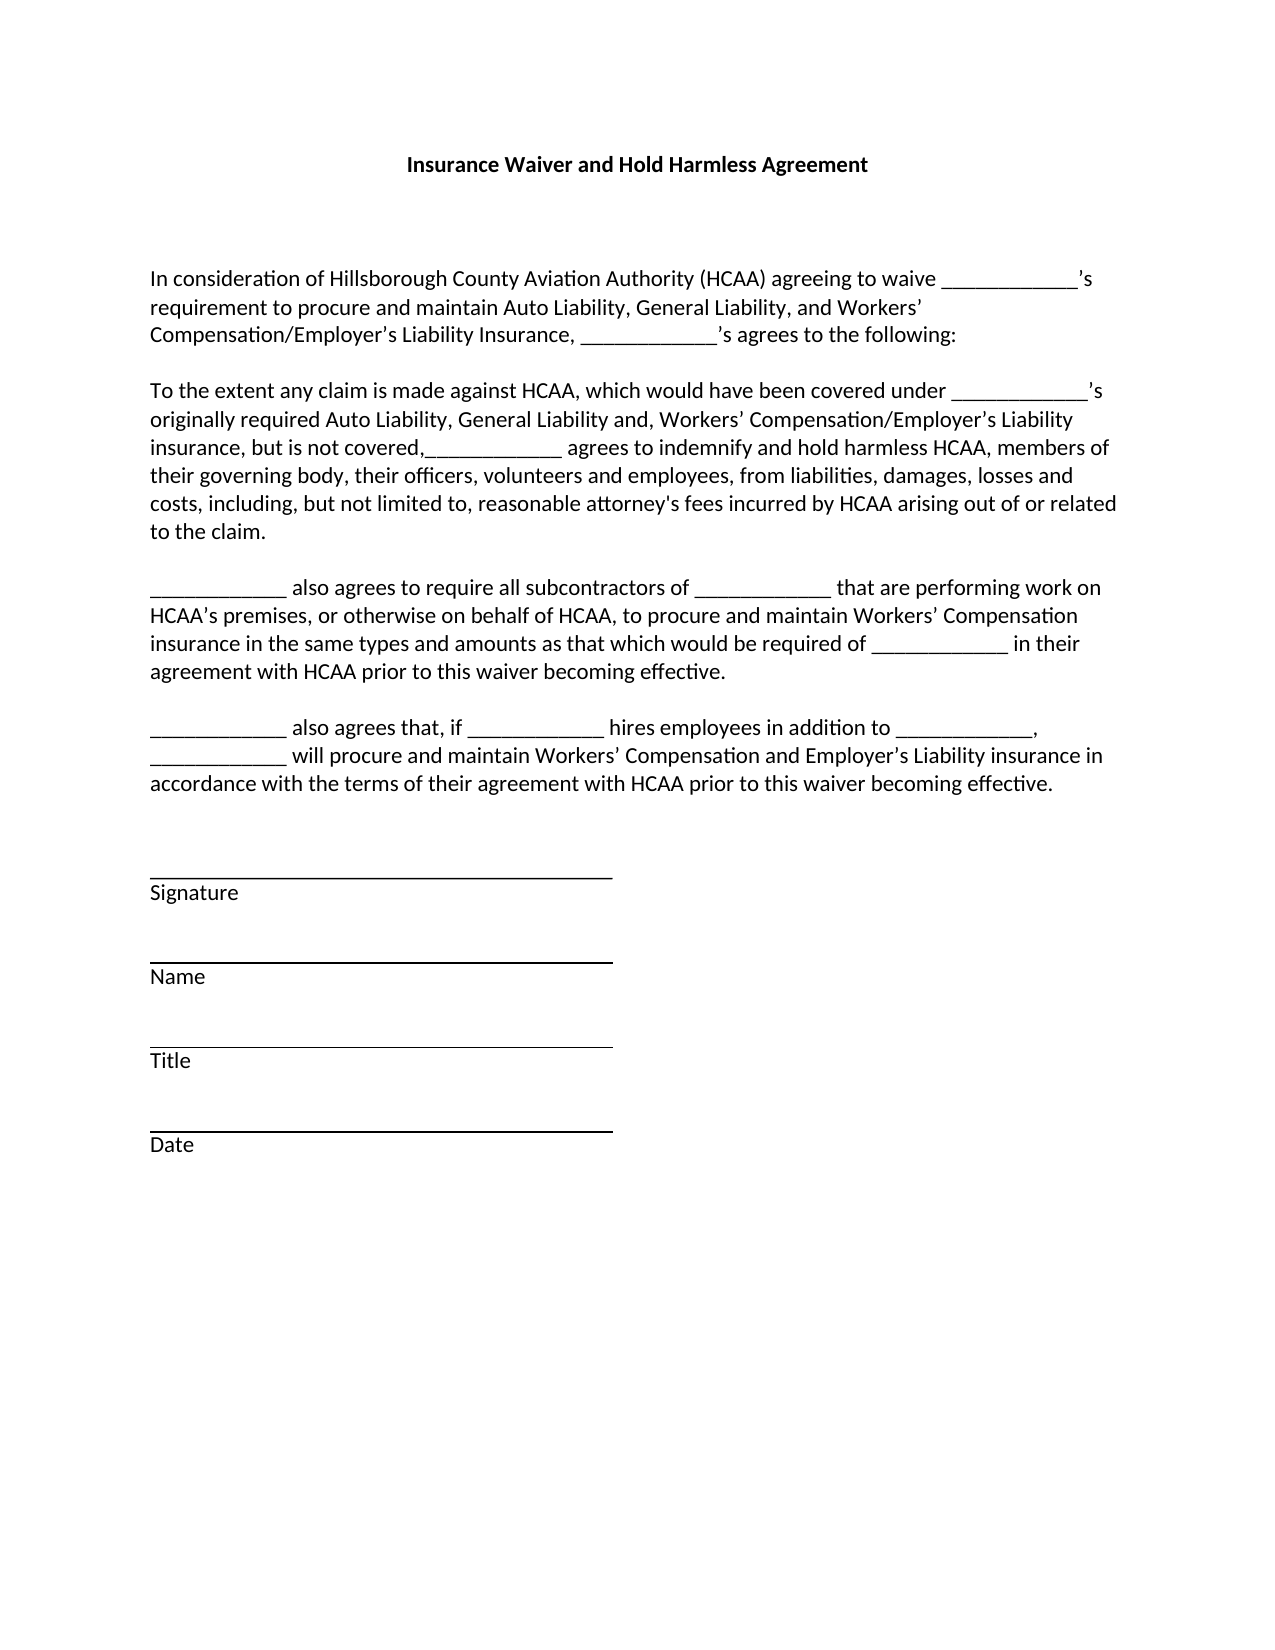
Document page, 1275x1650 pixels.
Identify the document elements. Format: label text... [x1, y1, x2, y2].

text To the extent any claim is made against HCAA, which would have been covered under ____________’s originally required Auto Liability, General Liability and, Workers’ Compensation/Employer’s Liability insurance, but is not covered,____________ agrees to indemnify and hold harmless HCAA, members of their governing body, their officers, volunteers and employees, from liabilities, damages, losses and costs, including, but not limited to, reasonable attorney's fees incurred by HCAA arising out of or related to the claim. [150, 377, 1125, 545]
text Insurance Waiver and Hold Harmless Agreement [150, 150, 1125, 178]
text Signature [150, 878, 1125, 906]
text Name [150, 962, 1125, 990]
text Title [150, 1046, 1125, 1074]
text ____________ also agrees to require all subcontractors of ____________ that are performing work on HCAA’s premises, or otherwise on behalf of HCAA, to procure and maintain Workers’ Compensation insurance in the same types and amounts as that which would be required of ____________ in their agreement with HCAA prior to this waiver becoming effective. [150, 573, 1125, 685]
text ____________ also agrees that, if ____________ hires employees in addition to ____________, ____________ will procure and maintain Workers’ Compensation and Employer’s Liability insurance in accordance with the terms of their agreement with HCAA prior to this waiver becoming effective. [150, 713, 1125, 797]
text In consideration of Hillsborough County Aviation Authority (HCAA) agreeing to waive ____________’s requirement to procure and maintain Auto Liability, General Liability, and Workers’ Compensation/Employer’s Liability Insurance, ____________’s agrees to the following: [150, 264, 1125, 349]
text Date [150, 1130, 1125, 1158]
